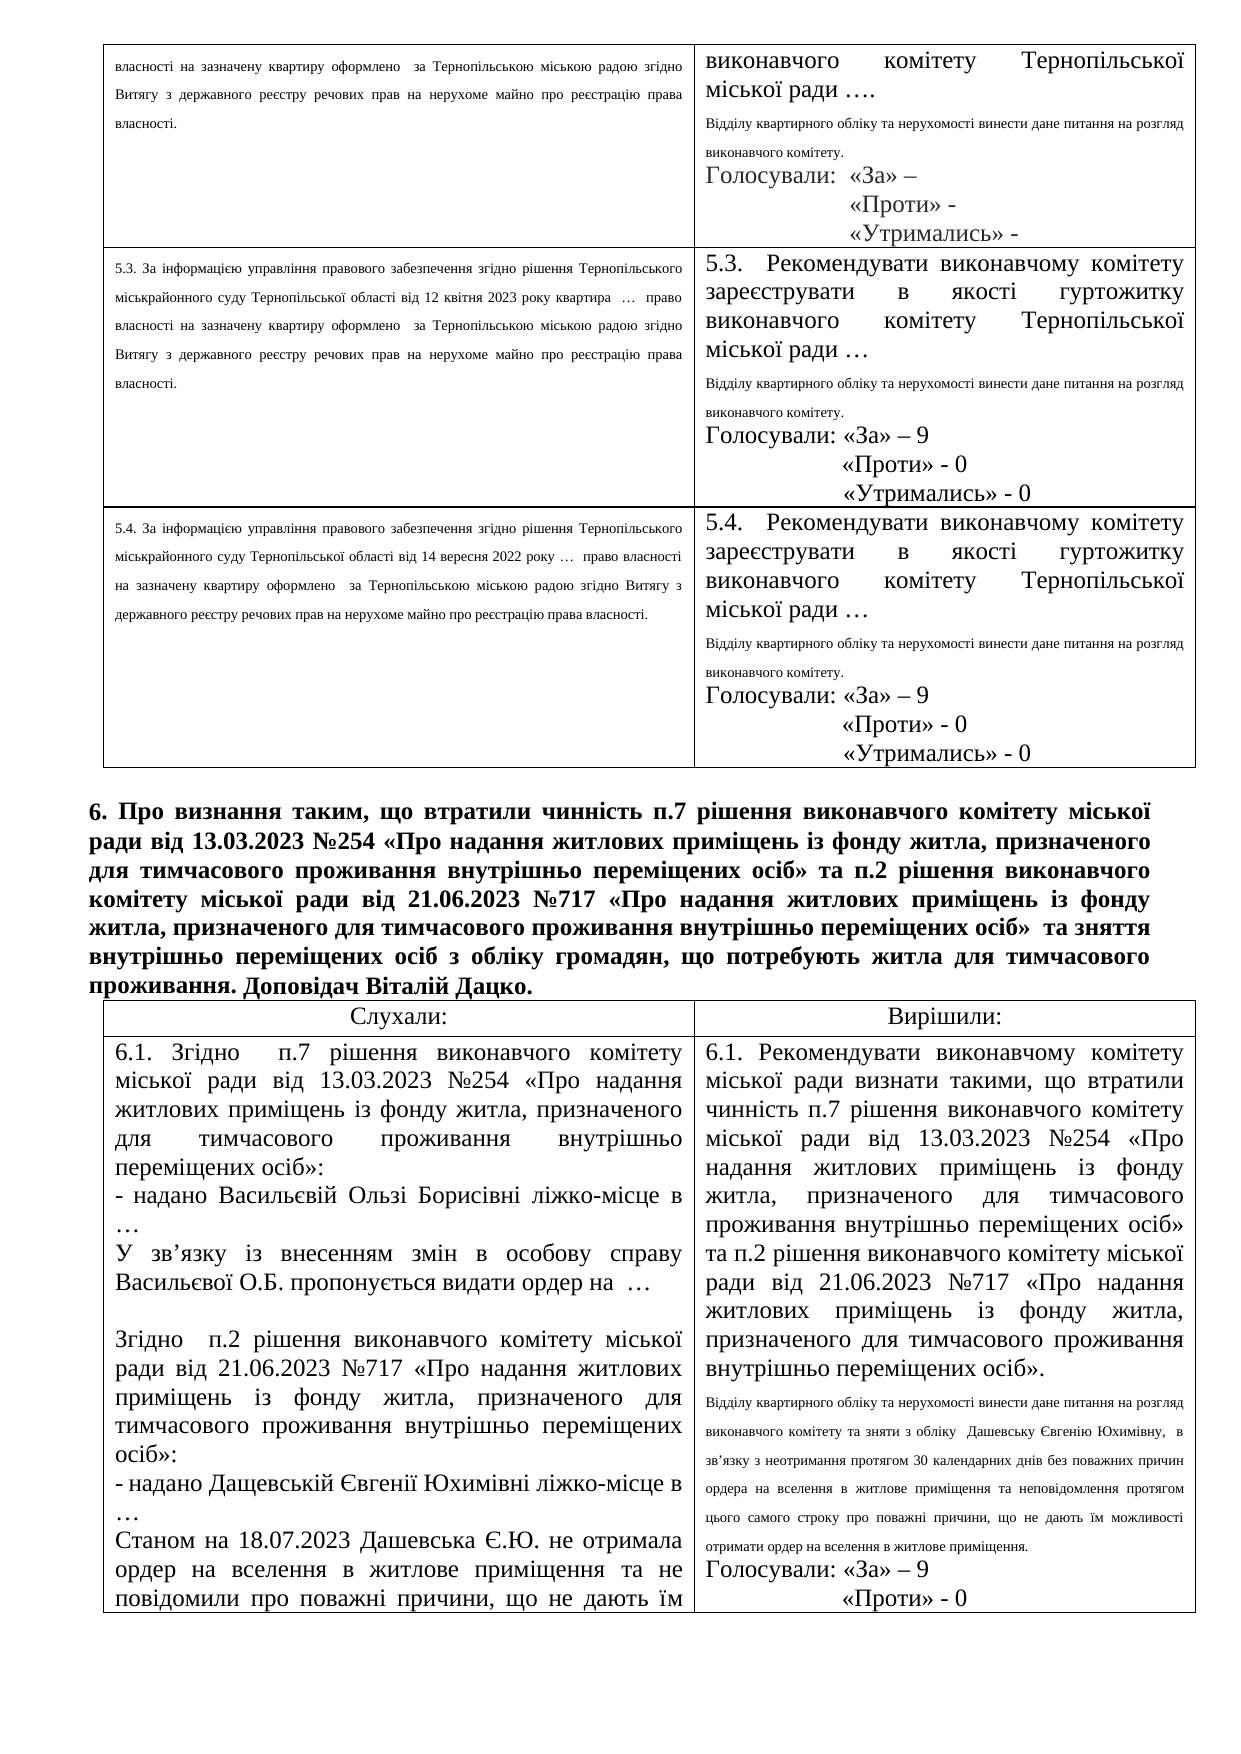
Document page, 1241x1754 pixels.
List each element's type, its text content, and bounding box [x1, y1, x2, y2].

table_header Слухали: [104, 1001, 694, 1036]
table_cell 5.3. За інформацією управління правового забезпечення згідно рішення Тернопільського міськрайонного суду Тернопільської області від 12 квітня 2023 року квартира … право власності на зазначену квартиру оформлено за Тернопільською міською радою згідно Витягу з державного реєстру речових прав на нерухоме майно про реєстрацію права власності. [104, 248, 694, 506]
table_cell 5.4. За інформацією управління правового забезпечення згідно рішення Тернопільського міськрайонного суду Тернопільської області від 14 вересня 2022 року … право власності на зазначену квартиру оформлено за Тернопільською міською радою згідно Витягу з державного реєстру речових прав на нерухоме майно про реєстрацію права власності. [104, 508, 694, 767]
table_cell 5.4. Рекомендувати виконавчому комітету зареєструвати в якості гуртожитку виконавчого комітету Тернопільської міської ради … Відділу квартирного обліку та нерухомості винести дане питання на розгляд виконавчого комітету. Голосували: «За» – 9 «Проти» - 0 «Утримались» - 0 [695, 508, 1195, 767]
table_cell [104, 45, 694, 247]
text 6. Про визнання таким, що втратили чинність п.7 рішення виконавчого комітету міської ради від 13.03.2023 №254 «Про надання житлових приміщень із фонду житла, призначеного для тимчасового проживання внутрішньо переміщених осіб» та п.2 рішення виконавчого комітету міської ради від 21.06.2023 №717 «Про надання житлових приміщень із фонду житла, призначеного для тимчасового проживання внутрішньо переміщених осіб» та зняття внутрішньо переміщених осіб з обліку громадян, що потребують житла для тимчасового проживання. Доповідач Віталій Дацко. [89, 796, 1152, 1000]
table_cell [104, 1037, 694, 1612]
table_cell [695, 45, 1195, 247]
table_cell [695, 1037, 1195, 1612]
table_cell 5.3. Рекомендувати виконавчому комітету зареєструвати в якості гуртожитку виконавчого комітету Тернопільської міської ради … Відділу квартирного обліку та нерухомості винести дане питання на розгляд виконавчого комітету. Голосували: «За» – 9 «Проти» - 0 «Утримались» - 0 [695, 248, 1195, 506]
table_header Вирішили: [695, 1001, 1195, 1036]
